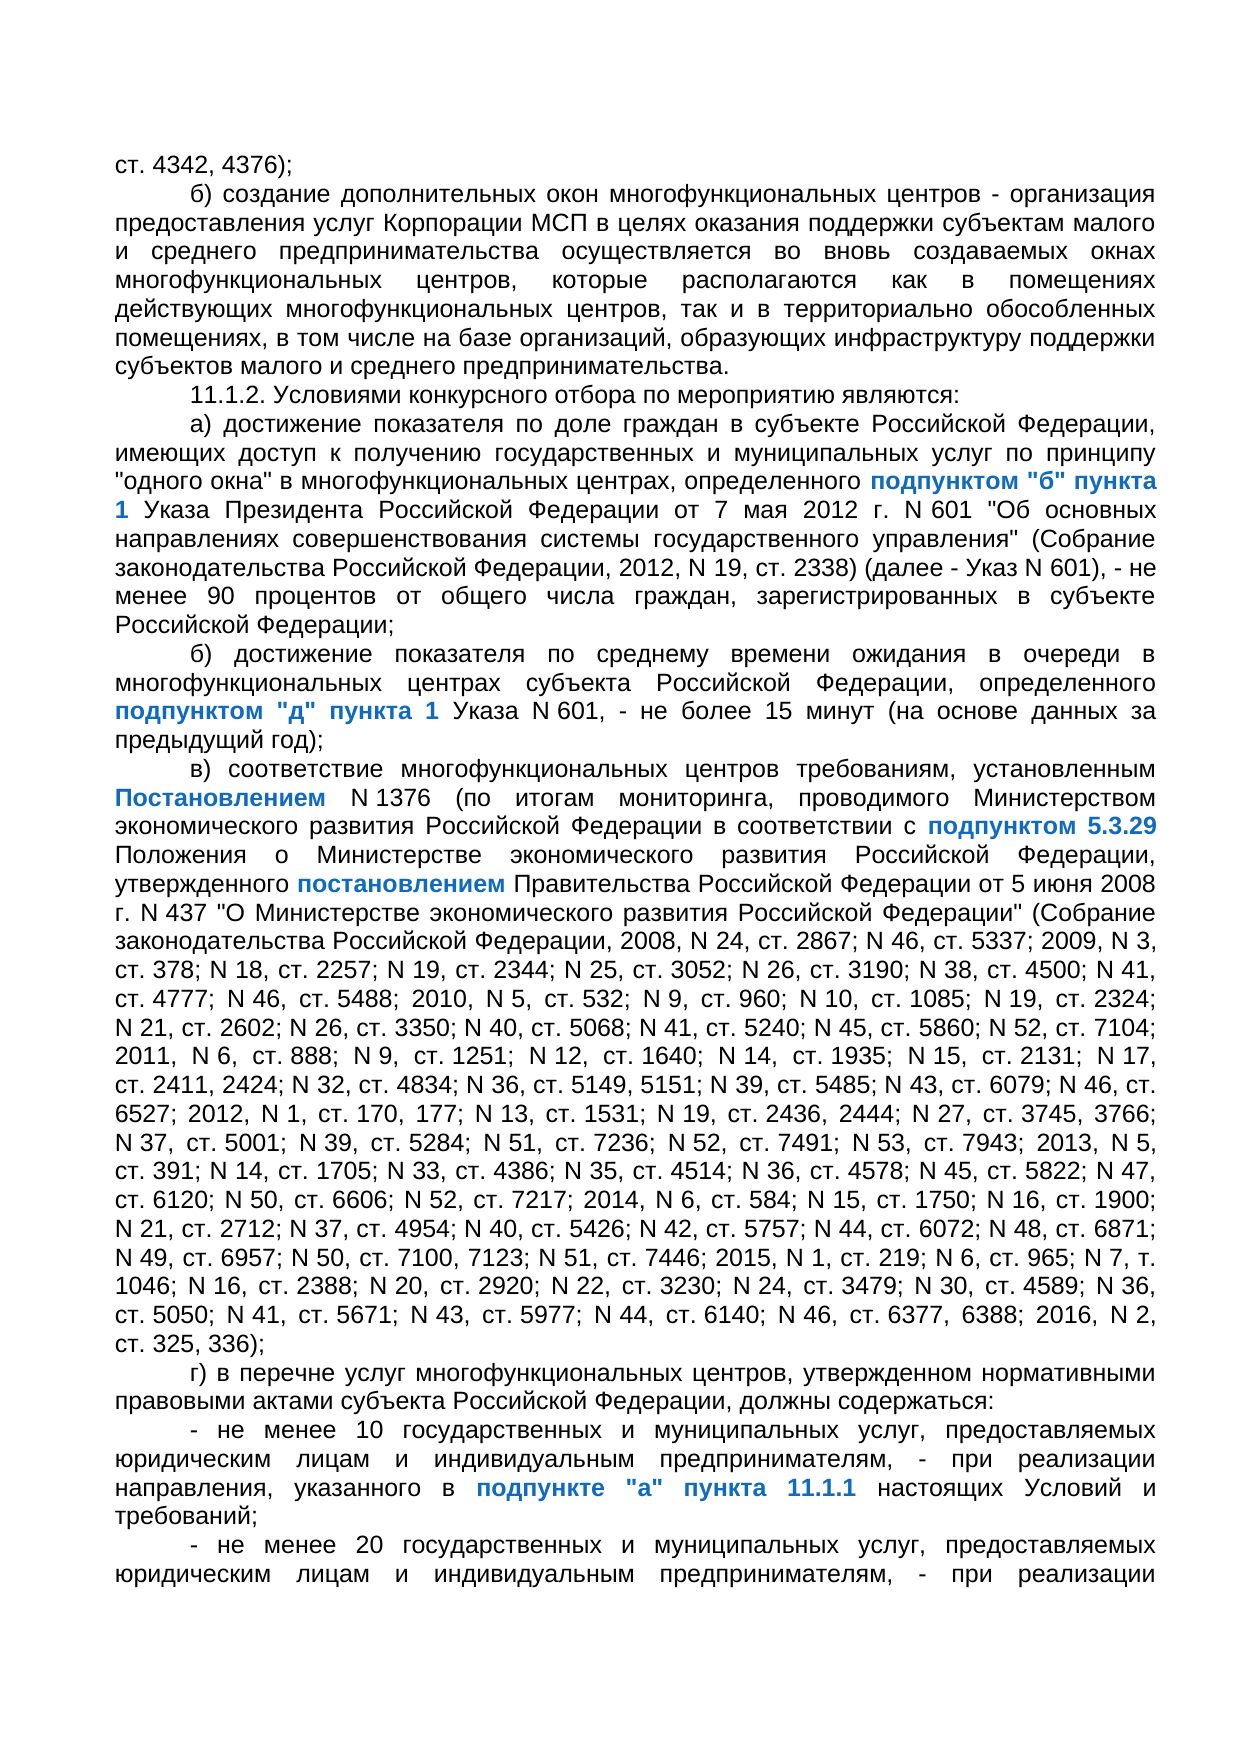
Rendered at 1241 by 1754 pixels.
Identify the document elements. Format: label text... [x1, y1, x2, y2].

text а) достижение показателя по доле граждан в субъекте Российской Федерации, имеющих доступ к получению государственных и муниципальных услуг по принципу "одного окна" в многофункциональных центрах, определенного подпунктом "б" пункта 1 Указа Президента Российской Федерации от 7 мая 2012 г. N 601 "Об основных направлениях совершенствования системы государственного управления" (Собрание законодательства Российской Федерации, 2012, N 19, ст. 2338) (далее - Указ N 601), - не менее 90 процентов от общего числа граждан, зарегистрированных в субъекте Российской Федерации; [114, 409, 1157, 639]
text б) создание дополнительных окон многофункциональных центров - организация предоставления услуг Корпорации МСП в целях оказания поддержки субъектам малого и среднего предпринимательства осуществляется во вновь создаваемых окнах многофункциональных центров, которые располагаются как в помещениях действующих многофункциональных центров, так и в территориально обособленных помещениях, в том числе на базе организаций, образующих инфраструктуру поддержки субъектов малого и среднего предпринимательства. [114, 179, 1157, 380]
text в) соответствие многофункциональных центров требованиям, установленным Постановлением N 1376 (по итогам мониторинга, проводимого Министерством экономического развития Российской Федерации в соответствии с подпунктом 5.3.29 Положения о Министерстве экономического развития Российской Федерации, утвержденного постановлением Правительства Российской Федерации от 5 июня 2008 г. N 437 "О Министерстве экономического развития Российской Федерации" (Собрание законодательства Российской Федерации, 2008, N 24, ст. 2867; N 46, ст. 5337; 2009, N 3, ст. 378; N 18, ст. 2257; N 19, ст. 2344; N 25, ст. 3052; N 26, ст. 3190; N 38, ст. 4500; N 41, ст. 4777; N 46, ст. 5488; 2010, N 5, ст. 532; N 9, ст. 960; N 10, ст. 1085; N 19, ст. 2324; N 21, ст. 2602; N 26, ст. 3350; N 40, ст. 5068; N 41, ст. 5240; N 45, ст. 5860; N 52, ст. 7104; 2011, N 6, ст. 888; N 9, ст. 1251; N 12, ст. 1640; N 14, ст. 1935; N 15, ст. 2131; N 17, ст. 2411, 2424; N 32, ст. 4834; N 36, ст. 5149, 5151; N 39, ст. 5485; N 43, ст. 6079; N 46, ст. 6527; 2012, N 1, ст. 170, 177; N 13, ст. 1531; N 19, ст. 2436, 2444; N 27, ст. 3745, 3766; N 37, ст. 5001; N 39, ст. 5284; N 51, ст. 7236; N 52, ст. 7491; N 53, ст. 7943; 2013, N 5, ст. 391; N 14, ст. 1705; N 33, ст. 4386; N 35, ст. 4514; N 36, ст. 4578; N 45, ст. 5822; N 47, ст. 6120; N 50, ст. 6606; N 52, ст. 7217; 2014, N 6, ст. 584; N 15, ст. 1750; N 16, ст. 1900; N 21, ст. 2712; N 37, ст. 4954; N 40, ст. 5426; N 42, ст. 5757; N 44, ст. 6072; N 48, ст. 6871; N 49, ст. 6957; N 50, ст. 7100, 7123; N 51, ст. 7446; 2015, N 1, ст. 219; N 6, ст. 965; N 7, т. 1046; N 16, ст. 2388; N 20, ст. 2920; N 22, ст. 3230; N 24, ст. 3479; N 30, ст. 4589; N 36, ст. 5050; N 41, ст. 5671; N 43, ст. 5977; N 44, ст. 6140; N 46, ст. 6377, 6388; 2016, N 2, ст. 325, 336); [114, 754, 1157, 1357]
text г) в перечне услуг многофункциональных центров, утвержденном нормативными правовыми актами субъекта Российской Федерации, должны содержаться: [114, 1357, 1157, 1415]
text 11.1.2. Условиями конкурсного отбора по мероприятию являются: [114, 380, 1157, 409]
text - не менее 10 государственных и муниципальных услуг, предоставляемых юридическим лицам и индивидуальным предпринимателям, - при реализации направления, указанного в подпункте "а" пункта 11.1.1 настоящих Условий и требований; [114, 1415, 1157, 1530]
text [114, 150, 1157, 179]
text б) достижение показателя по среднему времени ожидания в очереди в многофункциональных центрах субъекта Российской Федерации, определенного подпунктом "д" пункта 1 Указа N 601, - не более 15 минут (на основе данных за предыдущий год); [114, 639, 1157, 754]
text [114, 1530, 1157, 1587]
